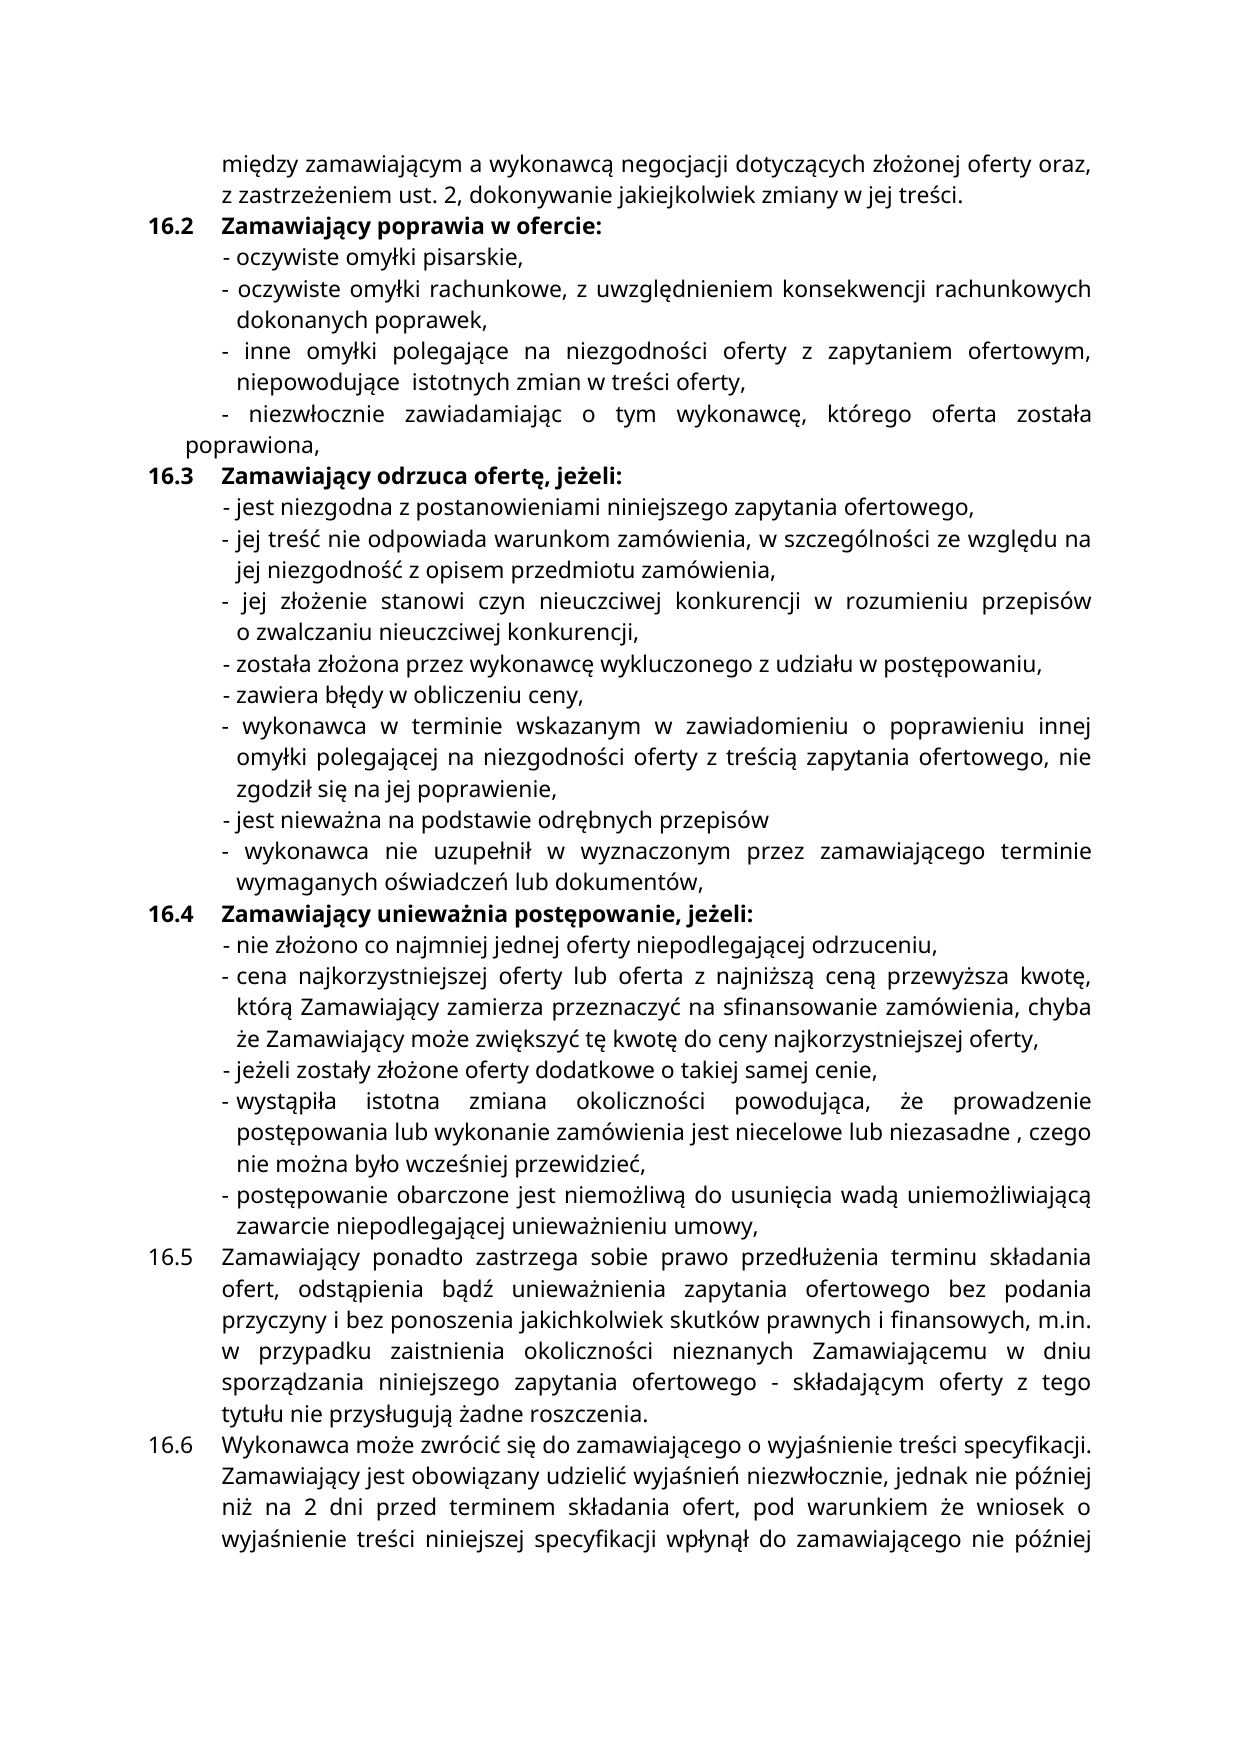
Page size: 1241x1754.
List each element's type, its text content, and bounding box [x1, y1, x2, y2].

list Zamawiający unieważnia postępowanie, jeżeli: [148, 898, 1093, 929]
text - cena najkorzystniejszej oferty lub oferta z najniższą ceną przewyższa kwotę, którą Zamawiający zamierza przeznaczyć na sfinansowanie zamówienia, chyba że Zamawiający może zwiększyć tę kwotę do ceny najkorzystniejszej oferty, [221, 960, 1093, 1054]
list Zamawiający odrzuca ofertę, jeżeli: [148, 460, 1093, 491]
text - jeżeli zostały złożone oferty dodatkowe o takiej samej cenie, [223, 1054, 1093, 1085]
text - inne omyłki polegające na niezgodności oferty z zapytaniem ofertowym, niepowodujące istotnych zmian w treści oferty, [221, 335, 1093, 398]
text - nie złożono co najmniej jednej oferty niepodlegającej odrzuceniu, [223, 929, 1093, 960]
list Zamawiający ponadto zastrzega sobie prawo przedłużenia terminu składania ofert, odstąpienia bądź unieważnienia zapytania ofertowego bez podania przyczyny i bez ponoszenia jakichkolwiek skutków prawnych i finansowych, m.in. w przypadku zaistnienia okoliczności nieznanych Zamawiającemu w dniu sporządzania niniejszego zapytania ofertowego - składającym oferty z tego tytułu nie przysługują żadne roszczenia. [148, 1241, 1093, 1429]
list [148, 148, 1093, 210]
text - postępowanie obarczone jest niemożliwą do usunięcia wadą uniemożliwiającą zawarcie niepodlegającej unieważnieniu umowy, [221, 1179, 1093, 1241]
text - została złożona przez wykonawcę wykluczonego z udziału w postępowaniu, [223, 648, 1093, 679]
text - jest nieważna na podstawie odrębnych przepisów [223, 804, 1093, 835]
text - jej treść nie odpowiada warunkom zamówienia, w szczególności ze względu na jej niezgodność z opisem przedmiotu zamówienia, [221, 523, 1093, 585]
text - oczywiste omyłki rachunkowe, z uwzględnieniem konsekwencji rachunkowych dokonanych poprawek, [221, 273, 1093, 335]
text - wystąpiła istotna zmiana okoliczności powodująca, że prowadzenie postępowania lub wykonanie zamówienia jest niecelowe lub niezasadne , czego nie można było wcześniej przewidzieć, [221, 1085, 1093, 1179]
text - jej złożenie stanowi czyn nieuczciwej konkurencji w rozumieniu przepisów o zwalczaniu nieuczciwej konkurencji, [221, 585, 1093, 648]
text - wykonawca nie uzupełnił w wyznaczonym przez zamawiającego terminie wymaganych oświadczeń lub dokumentów, [221, 835, 1093, 898]
text - jest niezgodna z postanowieniami niniejszego zapytania ofertowego, [223, 491, 1093, 523]
text - oczywiste omyłki pisarskie, [223, 241, 1093, 273]
list Zamawiający poprawia w ofercie: [148, 210, 1093, 241]
text - wykonawca w terminie wskazanym w zawiadomieniu o poprawieniu innej omyłki polegającej na niezgodności oferty z treścią zapytania ofertowego, nie zgodził się na jej poprawienie, [221, 710, 1093, 804]
text - zawiera błędy w obliczeniu ceny, [223, 679, 1093, 710]
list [148, 1429, 1093, 1554]
text - niezwłocznie zawiadamiając o tym wykonawcę, którego oferta została poprawiona, [185, 398, 1093, 460]
